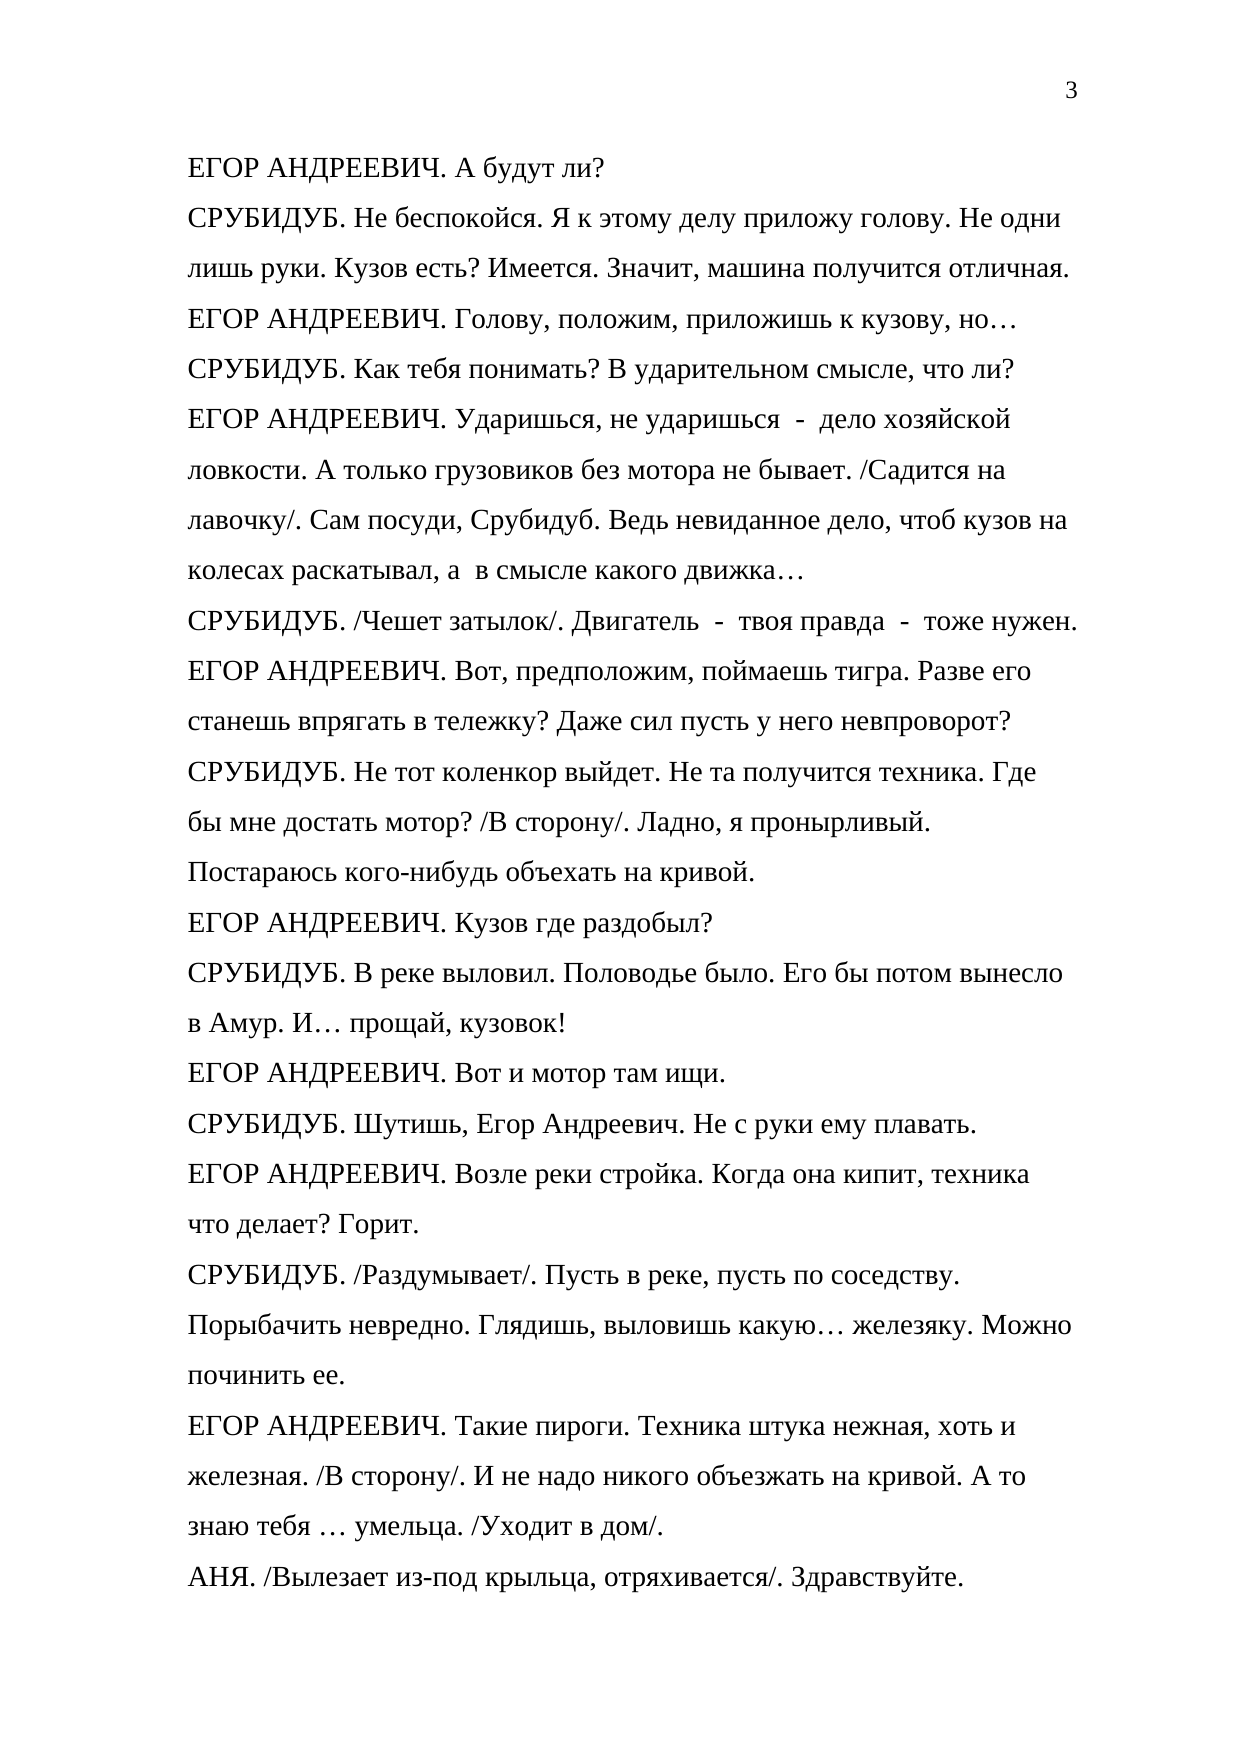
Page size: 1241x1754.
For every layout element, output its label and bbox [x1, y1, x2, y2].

text [187, 150, 1078, 1592]
